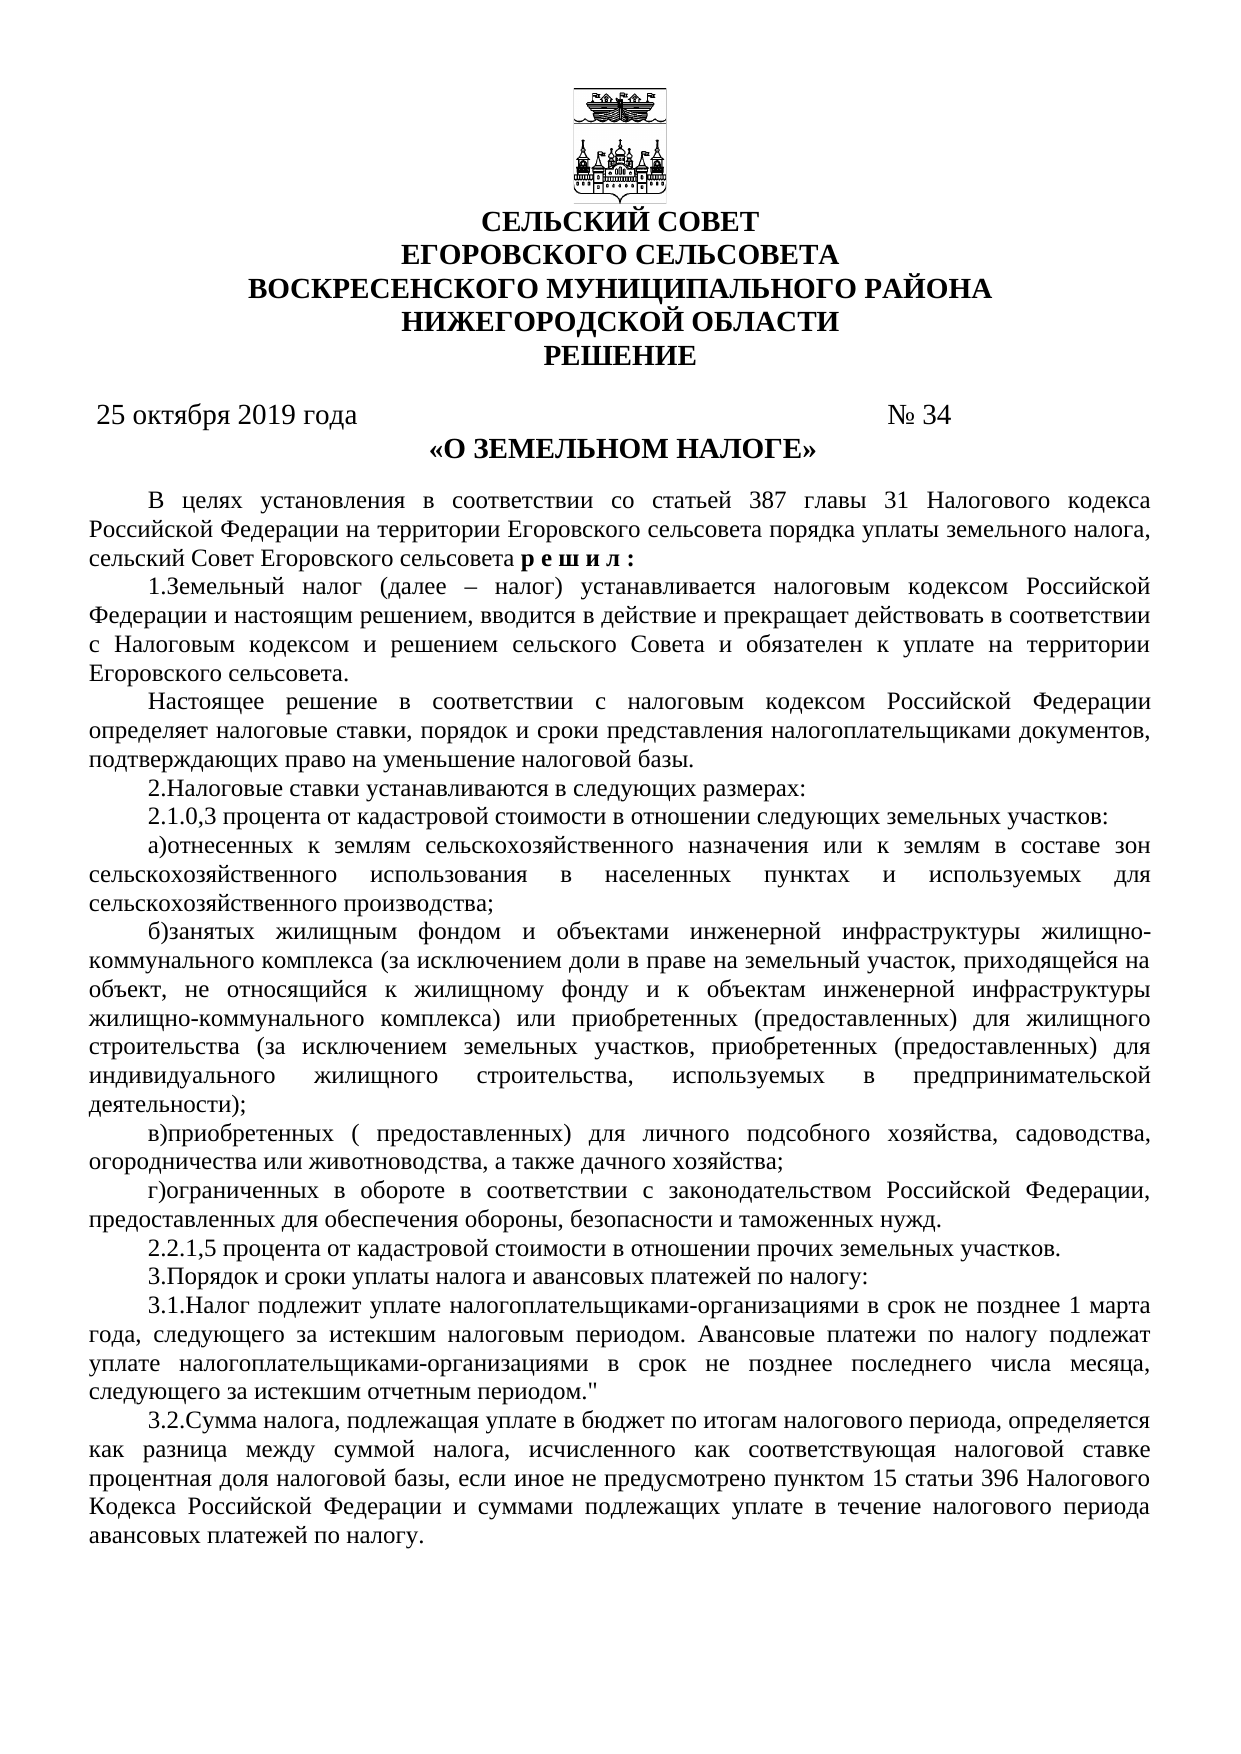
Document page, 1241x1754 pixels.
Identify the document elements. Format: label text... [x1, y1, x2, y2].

text ЕГОРОВСКОГО СЕЛЬСОВЕТА [89, 237, 1152, 271]
text В целях установления в соответствии со статьей 387 главы 31 Налогового кодекса Российской Федерации на территории Егоровского сельсовета порядка уплаты земельного налога, сельский Совет Егоровского сельсовета решил: [89, 485, 1152, 571]
text г)ограниченных в обороте в соответствии с законодательством Российской Федерации, предоставленных для обеспечения обороны, безопасности и таможенных нужд. [89, 1175, 1152, 1233]
picture [573, 88, 667, 204]
text СЕЛЬСКИЙ СОВЕТ [89, 204, 1152, 237]
text «О ЗЕМЕЛЬНОМ НАЛОГЕ» [89, 431, 1152, 464]
text 1.Земельный налог (далее – налог) устанавливается налоговым кодексом Российской Федерации и настоящим решением, вводится в действие и прекращает действовать в соответствии с Налоговым кодексом и решением сельского Совета и обязателен к уплате на территории Егоровского сельсовета. [89, 571, 1152, 686]
text НИЖЕГОРОДСКОЙ ОБЛАСТИ [89, 304, 1152, 338]
text 3.1.Налог подлежит уплате налогоплательщиками-организациями в срок не позднее 1 марта года, следующего за истекшим налоговым периодом. Авансовые платежи по налогу подлежат уплате налогоплательщиками-организациями в срок не позднее последнего числа месяца, следующего за истекшим отчетным периодом." [89, 1290, 1152, 1405]
text РЕШЕНИЕ [89, 338, 1152, 371]
text б)занятых жилищным фондом и объектами инженерной инфраструктуры жилищно-коммунального комплекса (за исключением доли в праве на земельный участок, приходящейся на объект, не относящийся к жилищному фонду и к объектам инженерной инфраструктуры жилищно-коммунального комплекса) или приобретенных (предоставленных) для жилищного строительства (за исключением земельных участков, приобретенных (предоставленных) для индивидуального жилищного строительства, используемых в предпринимательской деятельности); [89, 916, 1152, 1118]
text 25 октября 2019 года № 34 [89, 397, 1152, 431]
text 2.1.0,3 процента от кадастровой стоимости в отношении следующих земельных участков: [89, 801, 1152, 830]
text в)приобретенных ( предоставленных) для личного подсобного хозяйства, садоводства, огородничества или животноводства, а также дачного хозяйства; [89, 1118, 1152, 1175]
text 3.Порядок и сроки уплаты налога и авансовых платежей по налогу: [89, 1261, 1152, 1290]
text ВОСКРЕСЕНСКОГО МУНИЦИПАЛЬНОГО РАЙОНА [89, 271, 1152, 304]
text 2.Налоговые ставки устанавливаются в следующих размерах: [89, 773, 1152, 801]
text 2.2.1,5 процента от кадастровой стоимости в отношении прочих земельных участков. [89, 1233, 1152, 1261]
text 3.2.Сумма налога, подлежащая уплате в бюджет по итогам налогового периода, определяется как разница между суммой налога, исчисленного как соответствующая налоговой ставке процентная доля налоговой базы, если иное не предусмотрено пунктом 15 статьи 396 Налогового Кодекса Российской Федерации и суммами подлежащих уплате в течение налогового периода авансовых платежей по налогу. [89, 1405, 1152, 1549]
text а)отнесенных к землям сельскохозяйственного назначения или к землям в составе зон сельскохозяйственного использования в населенных пунктах и используемых для сельскохозяйственного производства; [89, 830, 1152, 916]
text Настоящее решение в соответствии с налоговым кодексом Российской Федерации определяет налоговые ставки, порядок и сроки представления налогоплательщиками документов, подтверждающих право на уменьшение налоговой базы. [89, 686, 1152, 773]
